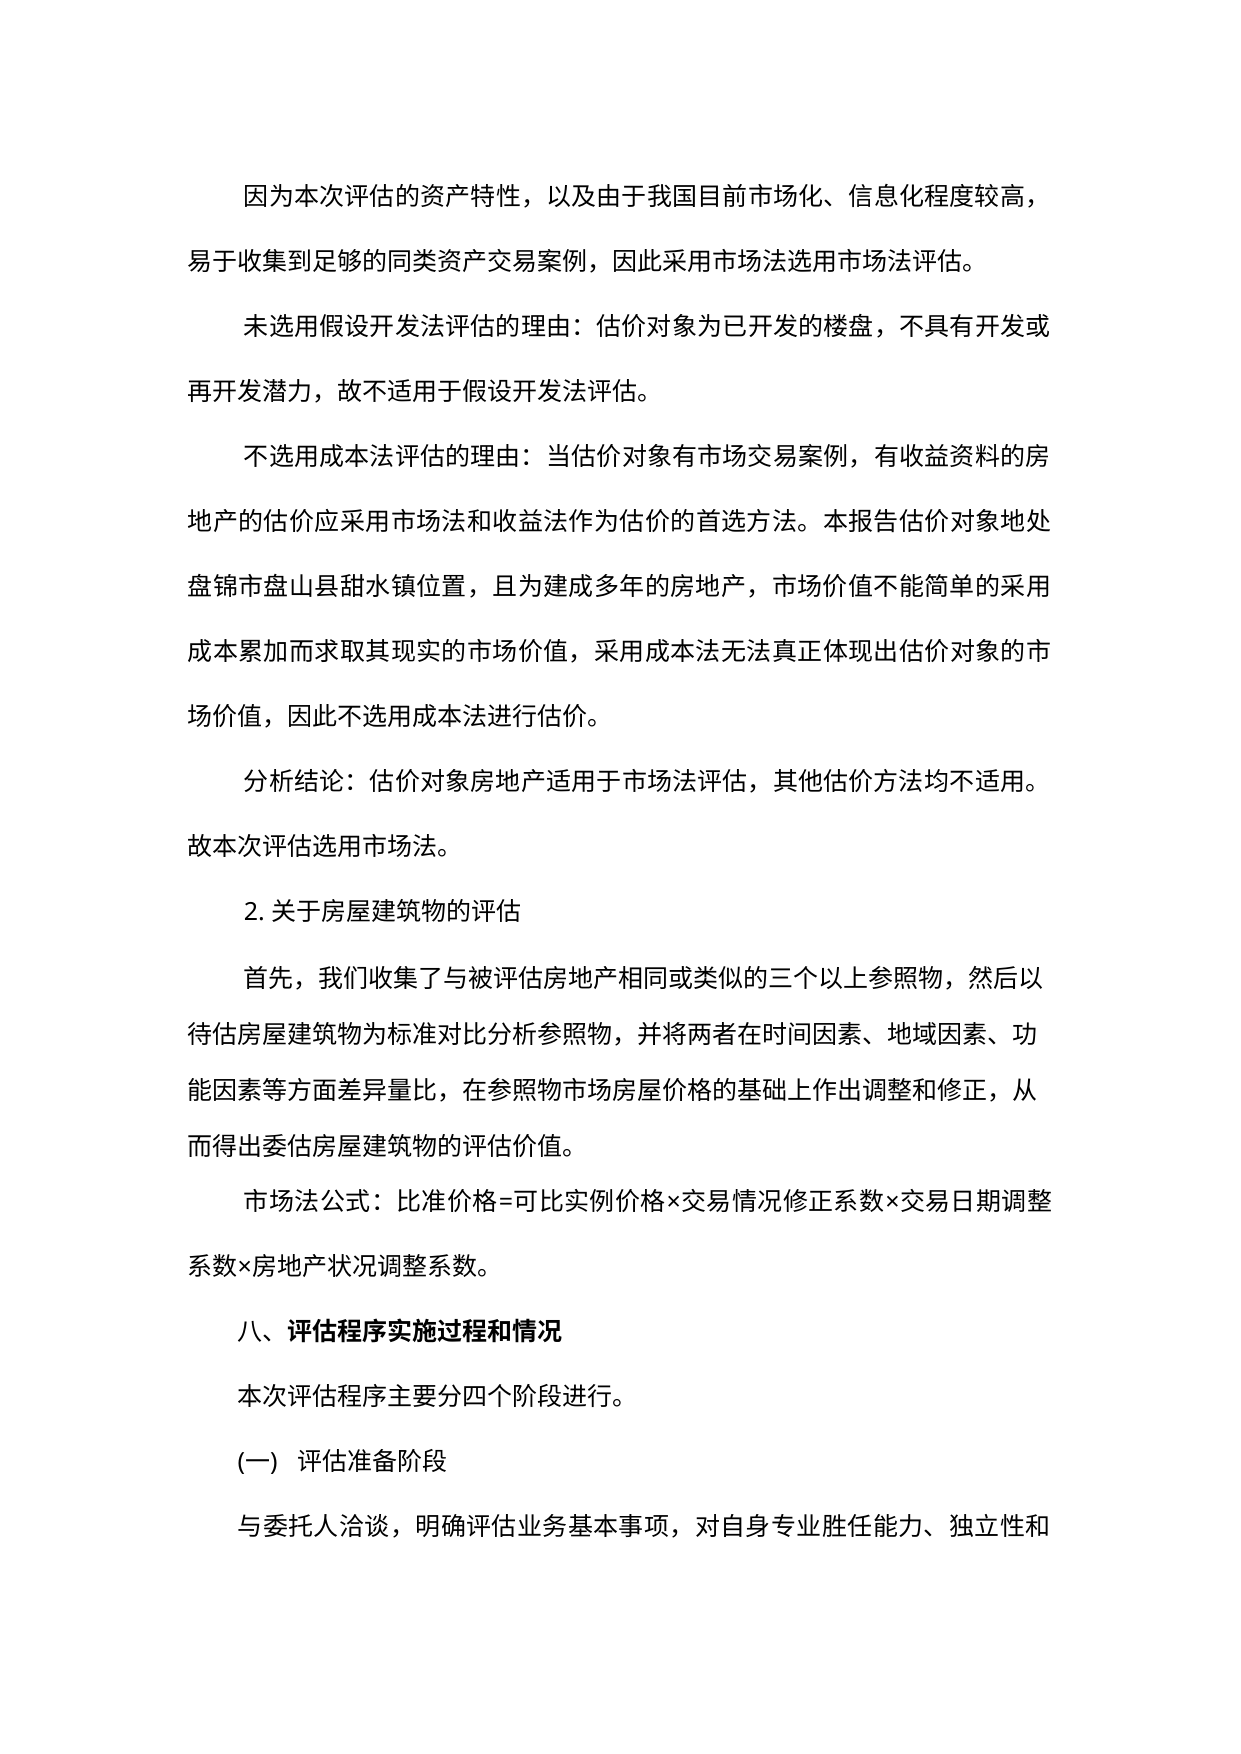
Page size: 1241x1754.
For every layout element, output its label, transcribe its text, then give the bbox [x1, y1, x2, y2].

text 未选用假设开发法评估的理由：估价对象为已开发的楼盘，不具有开发或再开发潜力，故不适用于假设开发法评估。 [187, 292, 1053, 422]
list 评估准备阶段 [187, 1427, 1053, 1492]
text 因为本次评估的资产特性，以及由于我国目前市场化、信息化程度较高，易于收集到足够的同类资产交易案例，因此采用市场法选用市场法评估。 [187, 162, 1053, 292]
text 2. 关于房屋建筑物的评估 [187, 877, 1053, 942]
text 首先，我们收集了与被评估房地产相同或类似的三个以上参照物，然后以待估房屋建筑物为标准对比分析参照物，并将两者在时间因素、地域因素、功能因素等方面差异量比，在参照物市场房屋价格的基础上作出调整和修正，从而得出委估房屋建筑物的评估价值。 [187, 942, 1053, 1167]
text 八、评估程序实施过程和情况 [187, 1297, 1053, 1362]
text 分析结论：估价对象房地产适用于市场法评估，其他估价方法均不适用。故本次评估选用市场法。 [187, 747, 1053, 877]
text 不选用成本法评估的理由：当估价对象有市场交易案例，有收益资料的房地产的估价应采用市场法和收益法作为估价的首选方法。本报告估价对象地处盘锦市盘山县甜水镇位置，且为建成多年的房地产，市场价值不能简单的采用成本累加而求取其现实的市场价值，采用成本法无法真正体现出估价对象的市场价值，因此不选用成本法进行估价。 [187, 422, 1053, 747]
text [187, 1492, 1053, 1557]
text 市场法公式：比准价格=可比实例价格×交易情况修正系数×交易日期调整系数×房地产状况调整系数。 [187, 1167, 1053, 1297]
text 本次评估程序主要分四个阶段进行。 [187, 1362, 1053, 1427]
